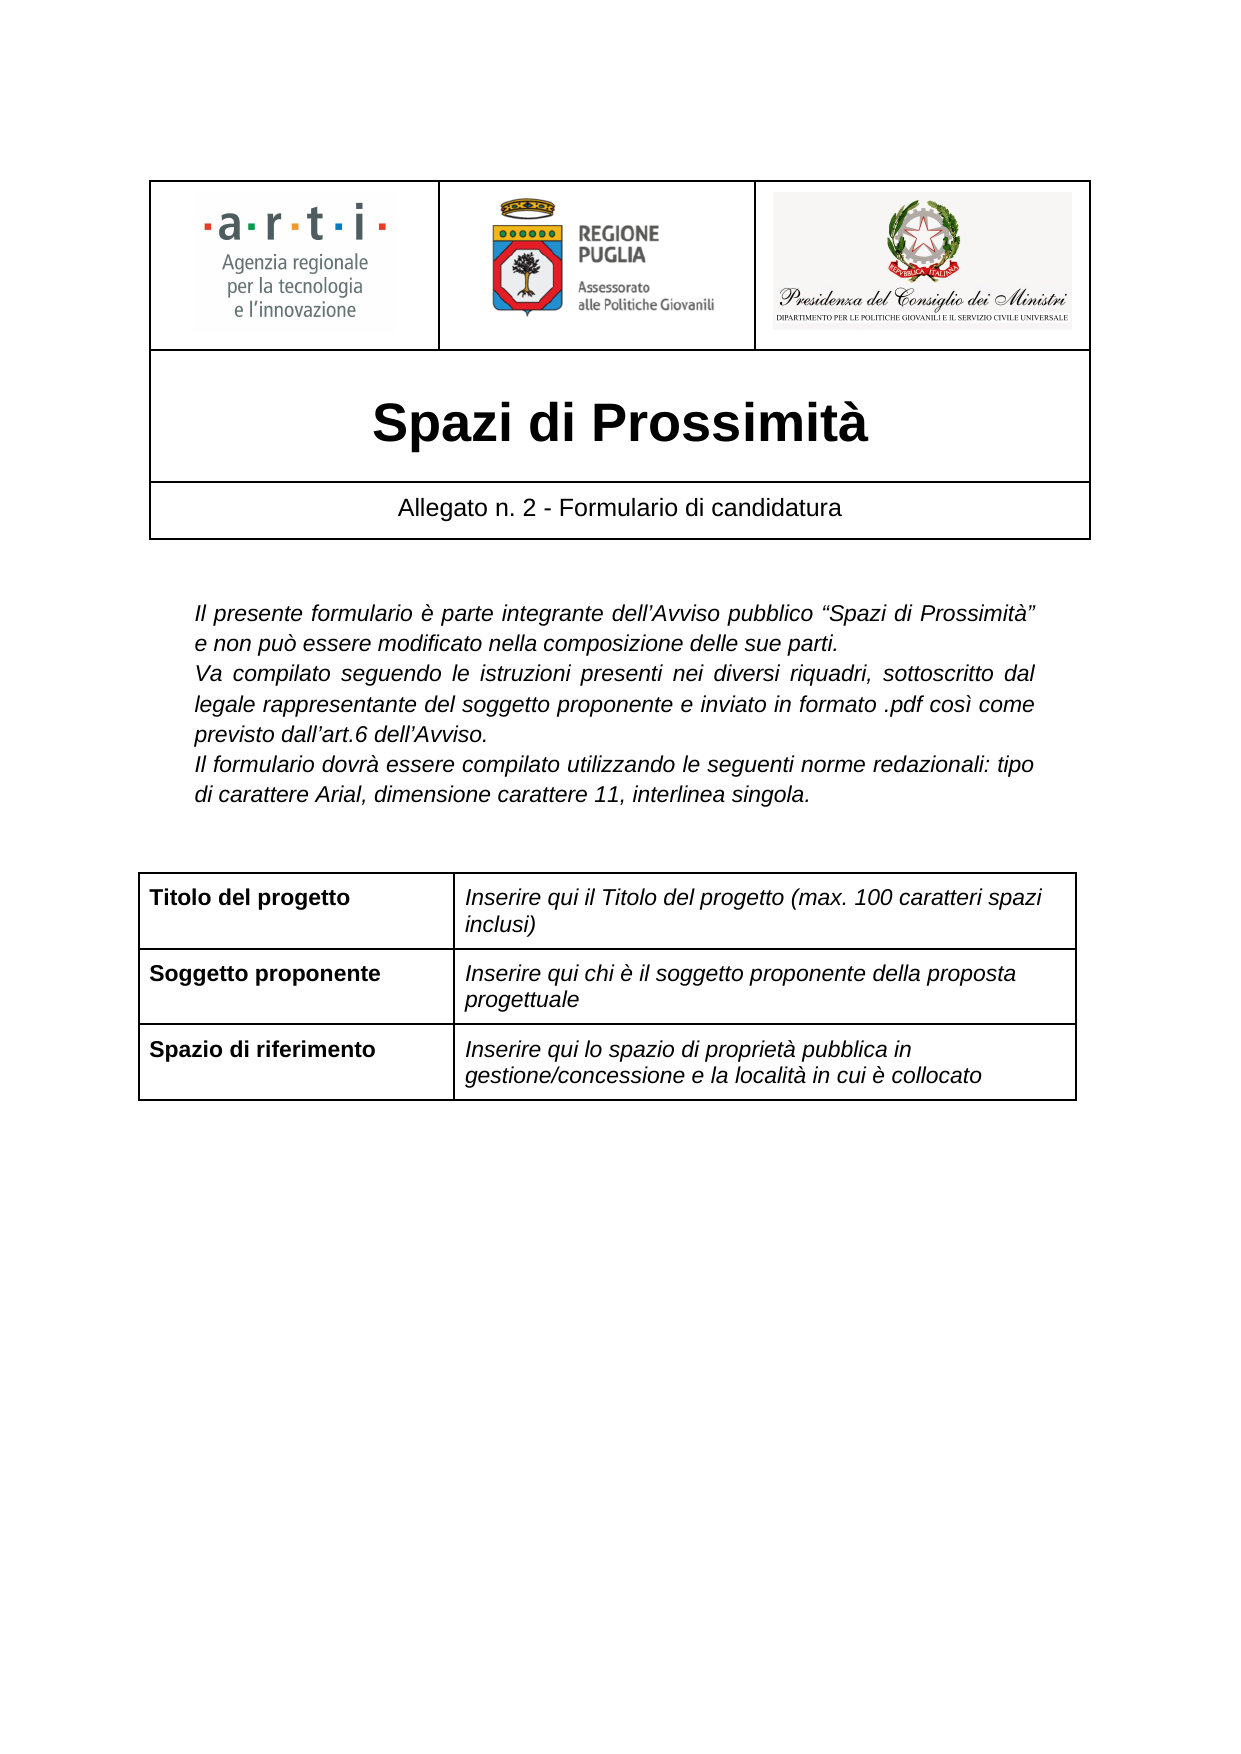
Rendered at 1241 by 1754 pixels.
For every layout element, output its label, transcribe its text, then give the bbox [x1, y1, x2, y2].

picture [193, 192, 396, 332]
table_cell Inserire qui lo spazio di proprietà pubblica in gestione/concessione e la località in cui è collocato [455, 1025, 1075, 1099]
table_header Inserire qui il Titolo del progetto (max. 100 caratteri spazi inclusi) [455, 874, 1075, 947]
table_cell Spazio di riferimento [140, 1025, 453, 1099]
table_header [151, 182, 438, 349]
table_cell Soggetto proponente [140, 950, 453, 1023]
text Il presente formulario è parte integrante dell’Avviso pubblico “Spazi di Prossimità” e non può essere modificato nella composizione delle sue parti. [194, 600, 1035, 657]
text Va compilato seguendo le istruzioni presenti nei diversi riquadri, sottoscritto dal legale rappresentante del soggetto proponente e inviato in formato .pdf così come previsto dall’art.6 dell’Avviso. [194, 660, 1035, 747]
table_cell Spazi di Prossimità [151, 351, 1089, 481]
text Il formulario dovrà essere compilato utilizzando le seguenti norme redazionali: tipo di carattere Arial, dimensione carattere 11, interlinea singola. [194, 751, 1035, 808]
picture [773, 192, 1072, 330]
table_cell Allegato n. 2 - Formulario di candidatura [151, 483, 1089, 537]
table_header [756, 182, 1089, 349]
table_header [440, 182, 754, 349]
picture [473, 192, 725, 320]
table_header Titolo del progetto [140, 874, 453, 947]
table_cell Inserire qui chi è il soggetto proponente della proposta progettuale [455, 950, 1075, 1023]
